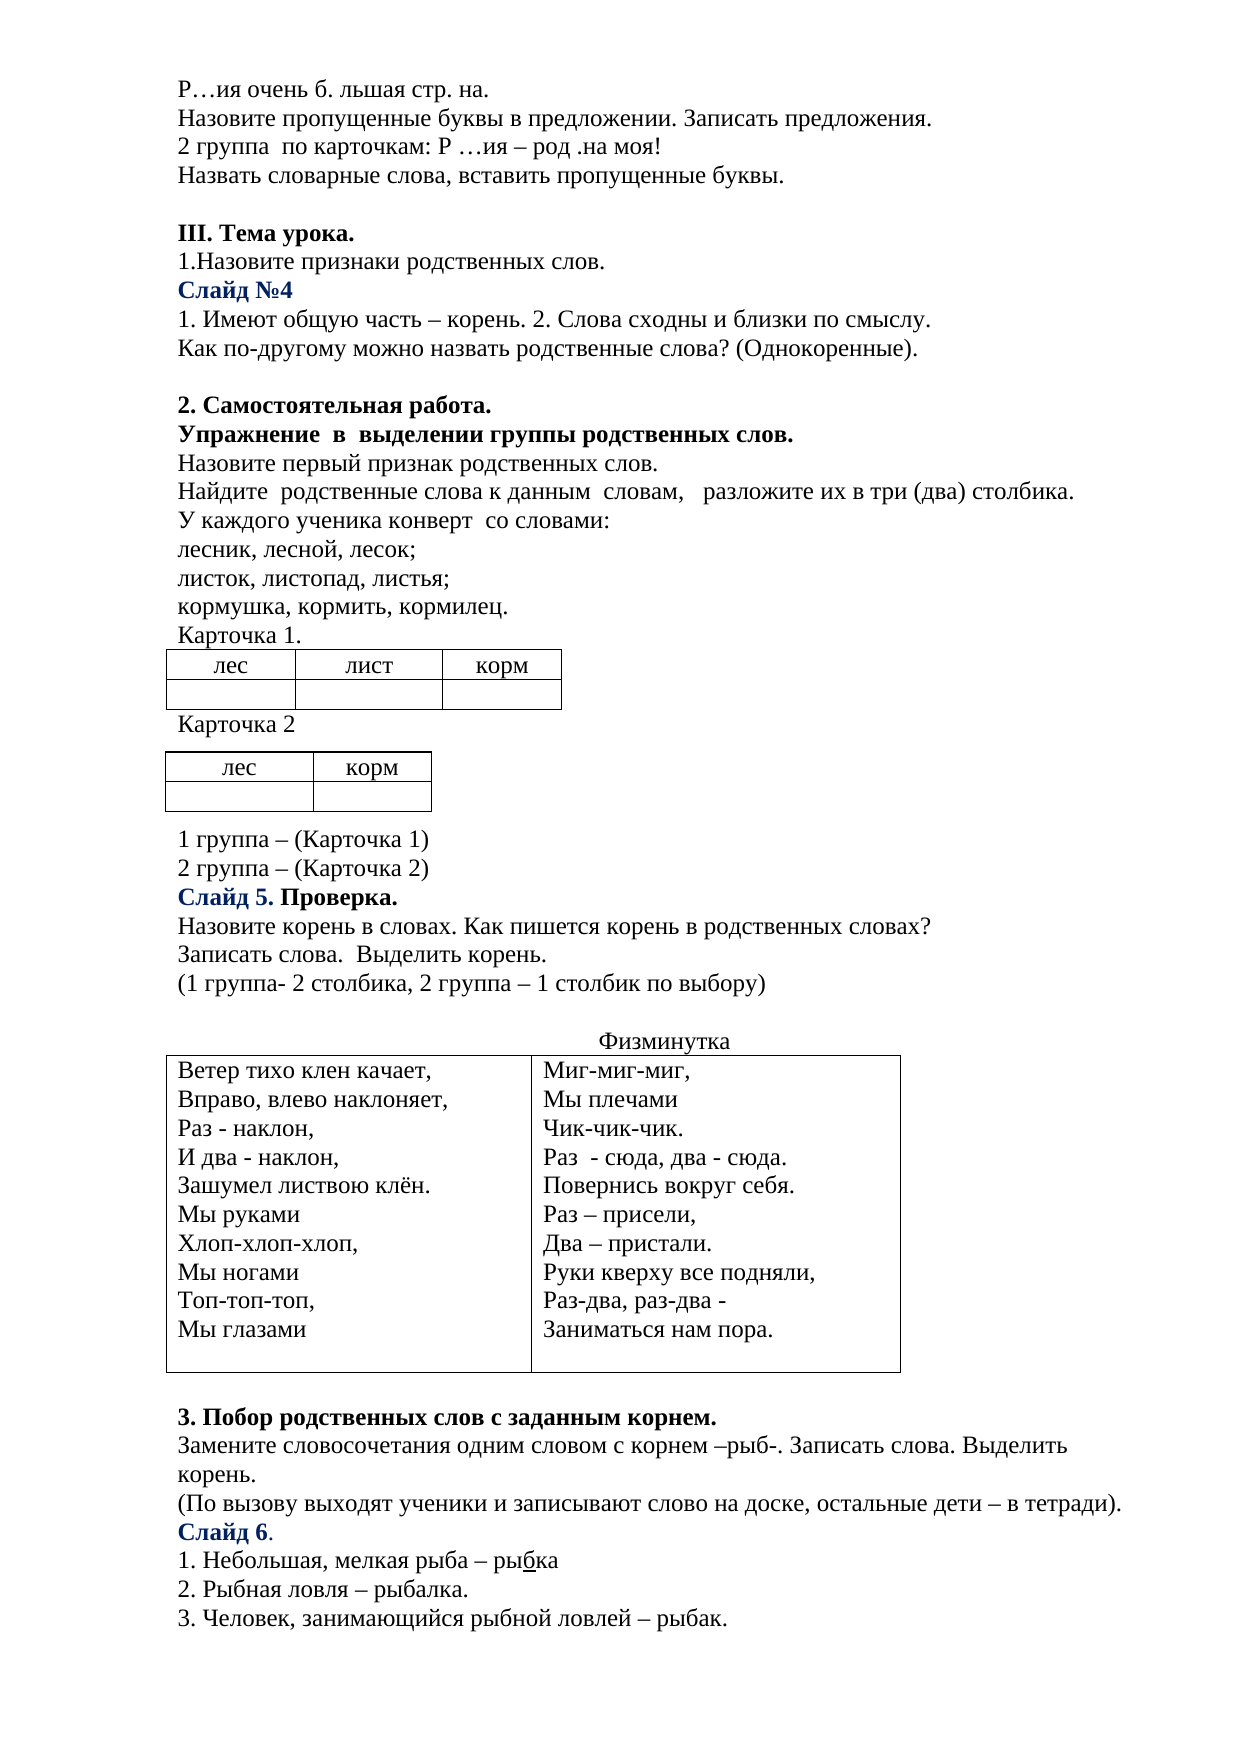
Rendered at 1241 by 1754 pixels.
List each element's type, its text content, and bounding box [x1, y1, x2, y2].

text Найдите родственные слова к данным словам, разложите их в три (два) столбика. [177, 476, 1152, 505]
table_cell [296, 680, 442, 708]
text (1 группа- 2 столбика, 2 группа – 1 столбик по выбору) [177, 968, 1152, 997]
text 2. Рыбная ловля – рыбалка. [177, 1574, 1152, 1603]
table_header корм [443, 650, 561, 679]
text 2. Самостоятельная работа. [177, 390, 1152, 419]
text 3. Человек, занимающийся рыбной ловлей – рыбак. [177, 1603, 1152, 1632]
text 1. Имеют общую часть – корень. 2. Слова сходны и близки по смыслу. [177, 304, 1152, 333]
text 2 группа по карточкам: Р …ия – род .на моя! [177, 131, 1152, 160]
table_header корм [314, 753, 431, 781]
text 2 группа – (Карточка 2) [177, 853, 1152, 882]
text Физминутка [177, 1026, 1152, 1054]
table_header лист [296, 650, 442, 679]
text У каждого ученика конверт со словами: [177, 505, 1152, 534]
text Слайд 5. Проверка. [177, 882, 1152, 911]
text листок, листопад, листья; [177, 563, 1152, 591]
text 1 группа – (Карточка 1) [177, 824, 1152, 853]
text Замените словосочетания одним словом с корнем –рыб-. Записать слова. Выделить корень. [177, 1430, 1152, 1488]
text (По вызову выходят ученики и записывают слово на доске, остальные дети – в тетради). [177, 1488, 1152, 1517]
text кормушка, кормить, кормилец. [177, 591, 1152, 620]
text Назовите пропущенные буквы в предложении. Записать предложения. [177, 103, 1152, 131]
table_header лес [167, 650, 295, 679]
table_header Ветер тихо клен качает, Вправо, влево наклоняет, Раз - наклон, И два - наклон, Зашумел листвою клён. Мы руками Хлоп-хлоп-хлоп, Мы ногами Топ-топ-топ, Мы глазами [167, 1056, 531, 1372]
text Слайд 6. [177, 1517, 1152, 1545]
text Слайд №4 [177, 275, 1152, 304]
text Упражнение в выделении группы родственных слов. [177, 419, 1152, 448]
table_header лес [166, 753, 313, 781]
text 3. Побор родственных слов с заданным корнем. [177, 1402, 1152, 1430]
text Как по-другому можно назвать родственные слова? (Однокоренные). [177, 333, 1152, 361]
table_cell [167, 680, 295, 708]
table_cell [166, 782, 313, 811]
table_cell [443, 680, 561, 708]
text Р…ия очень б. льшая стр. на. [177, 74, 1152, 103]
text Назвать словарные слова, вставить пропущенные буквы. [177, 160, 1152, 189]
table_cell [314, 782, 431, 811]
text Карточка 1. [177, 620, 1152, 649]
text Назовите первый признак родственных слов. [177, 448, 1152, 476]
text лесник, лесной, лесок; [177, 534, 1152, 563]
text Карточка 2 [177, 709, 1152, 738]
table_header Миг-миг-миг, Мы плечами Чик-чик-чик. Раз - сюда, два - сюда. Повернись вокруг себя. Раз – присели, Два – пристали. Руки кверху все подняли, Раз-два, раз-два - Заниматься нам пора. [532, 1056, 900, 1372]
text Записать слова. Выделить корень. [177, 939, 1152, 968]
text 1.Назовите признаки родственных слов. [177, 246, 1152, 275]
text Назовите корень в словах. Как пишется корень в родственных словах? [177, 911, 1152, 939]
text III. Тема урока. [177, 218, 1152, 246]
text 1. Небольшая, мелкая рыба – рыбка [177, 1545, 1152, 1574]
